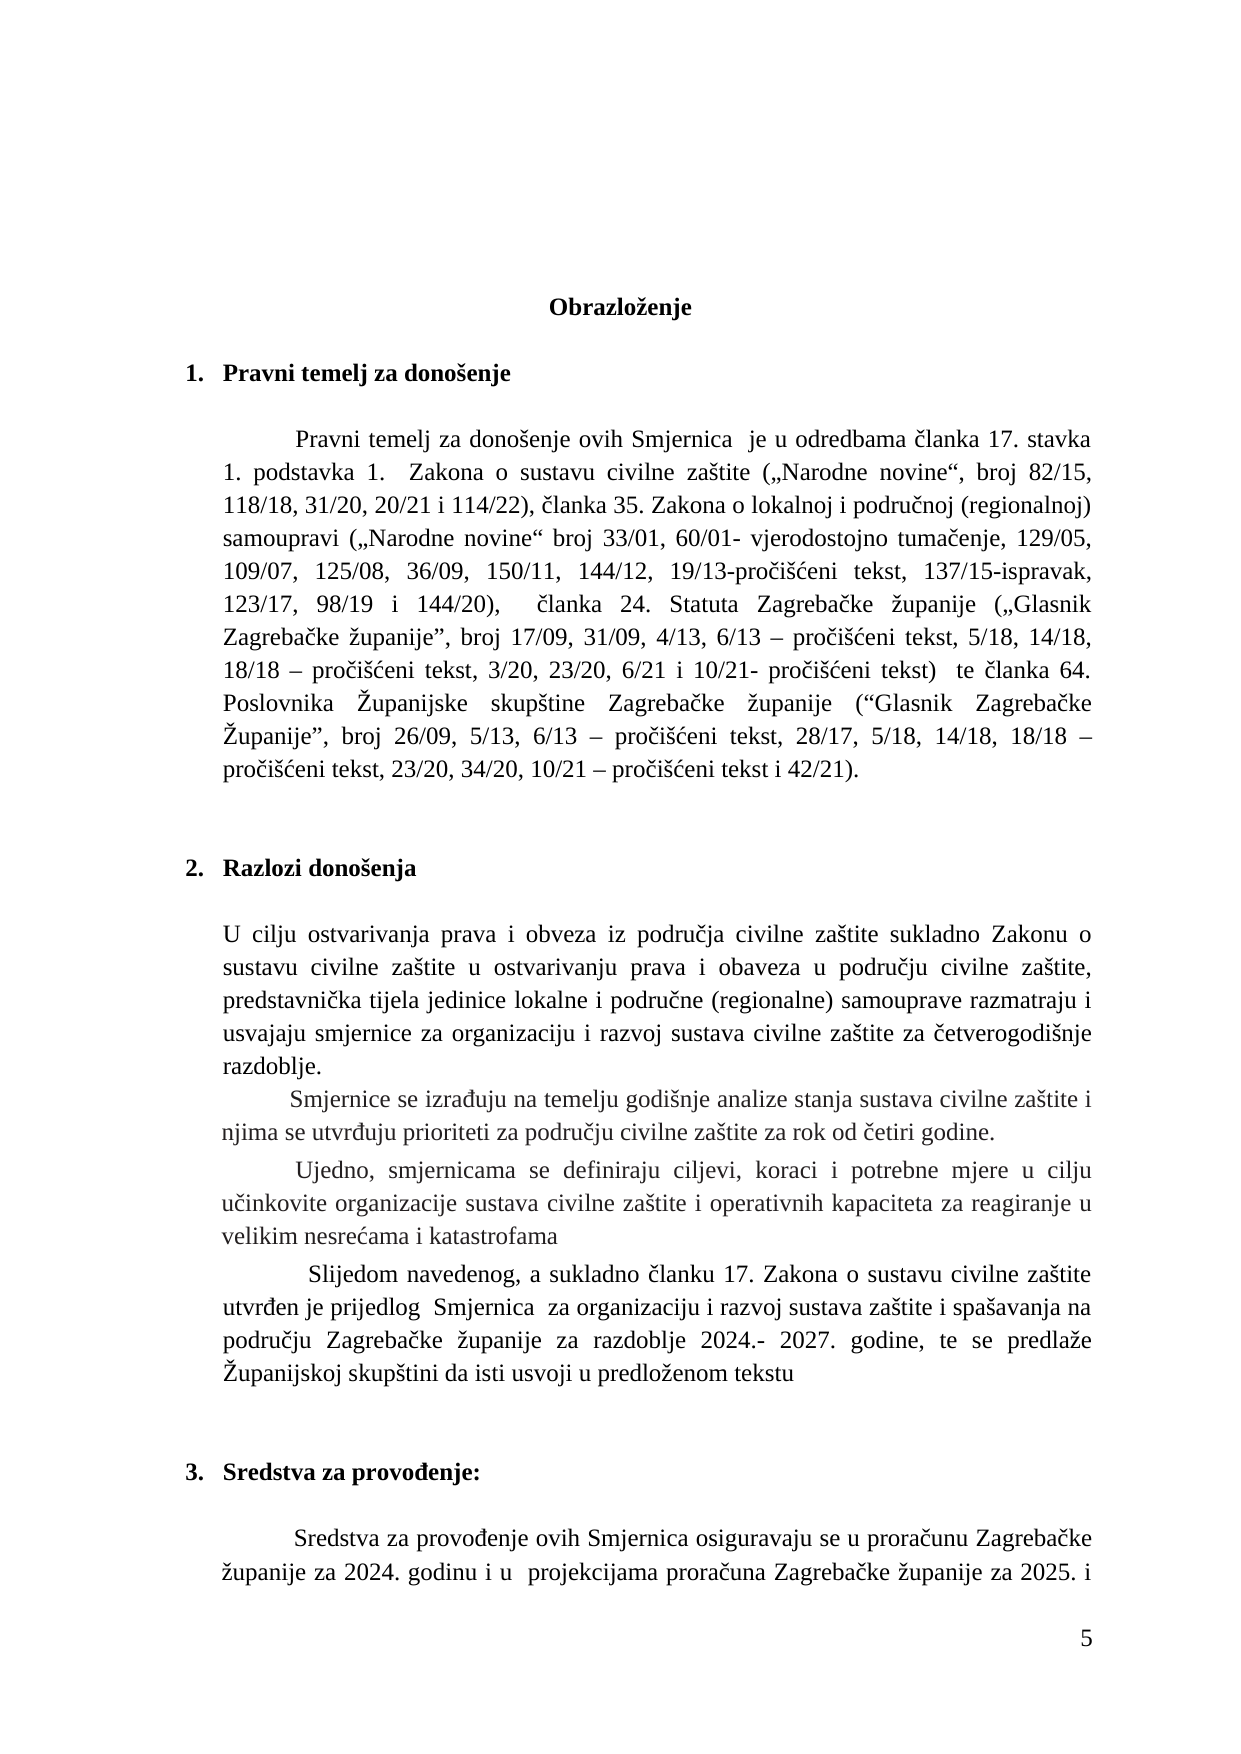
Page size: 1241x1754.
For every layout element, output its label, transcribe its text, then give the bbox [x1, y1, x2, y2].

list Pravni temelj za donošenje [185, 358, 1093, 387]
list Razlozi donošenja [185, 853, 1093, 882]
text Smjernice se izrađuju na temelju godišnje analize stanja sustava civilne zaštite i njima se utvrđuju prioriteti za području civilne zaštite za rok od četiri godine. [221, 1084, 1093, 1146]
text Slijedom navedenog, a sukladno članku 17. Zakona o sustavu civilne zaštite utvrđen je prijedlog Smjernica za organizaciju i razvoj sustava zaštite i spašavanja na području Zagrebačke županije za razdoblje 2024.- 2027. godine, te se predlaže Županijskoj skupštini da isti usvoji u predloženom tekstu [223, 1259, 1093, 1387]
text U cilju ostvarivanja prava i obveza iz područja civilne zaštite sukladno Zakonu o sustavu civilne zaštite u ostvarivanju prava i obaveza u području civilne zaštite, predstavnička tijela jedinice lokalne i područne (regionalne) samouprave razmatraju i usvajaju smjernice za organizaciju i razvoj sustava civilne zaštite za četverogodišnje razdoblje. [223, 919, 1093, 1080]
text Obrazloženje [148, 292, 1093, 321]
list Sredstva za provođenje: [185, 1457, 1093, 1486]
list Pravni temelj za donošenje ovih Smjernica je u odredbama članka 17. stavka 1. podstavka 1. Zakona o sustavu civilne zaštite („Narodne novine“, broj 82/15, 118/18, 31/20, 20/21 i 114/22), članka 35. Zakona o lokalnoj i područnoj (regionalnoj) samoupravi („Narodne novine“ broj 33/01, 60/01- vjerodostojno tumačenje, 129/05, 109/07, 125/08, 36/09, 150/11, 144/12, 19/13-pročišćeni tekst, 137/15-ispravak, 123/17, 98/19 i 144/20), članka 24. Statuta Zagrebačke županije („Glasnik Zagrebačke županije”, broj 17/09, 31/09, 4/13, 6/13 – pročišćeni tekst, 5/18, 14/18, 18/18 – pročišćeni tekst, 3/20, 23/20, 6/21 i 10/21- pročišćeni tekst) te članka 64. Poslovnika Županijske skupštine Zagrebačke županije (“Glasnik Zagrebačke Županije”, broj 26/09, 5/13, 6/13 – pročišćeni tekst, 28/17, 5/18, 14/18, 18/18 – pročišćeni tekst, 23/20, 34/20, 10/21 – pročišćeni tekst i 42/21). [223, 424, 1093, 783]
text Ujedno, smjernicama se definiraju ciljevi, koraci i potrebne mjere u cilju učinkovite organizacije sustava civilne zaštite i operativnih kapaciteta za reagiranje u velikim nesrećama i katastrofama [221, 1155, 1093, 1250]
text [221, 1523, 1093, 1585]
